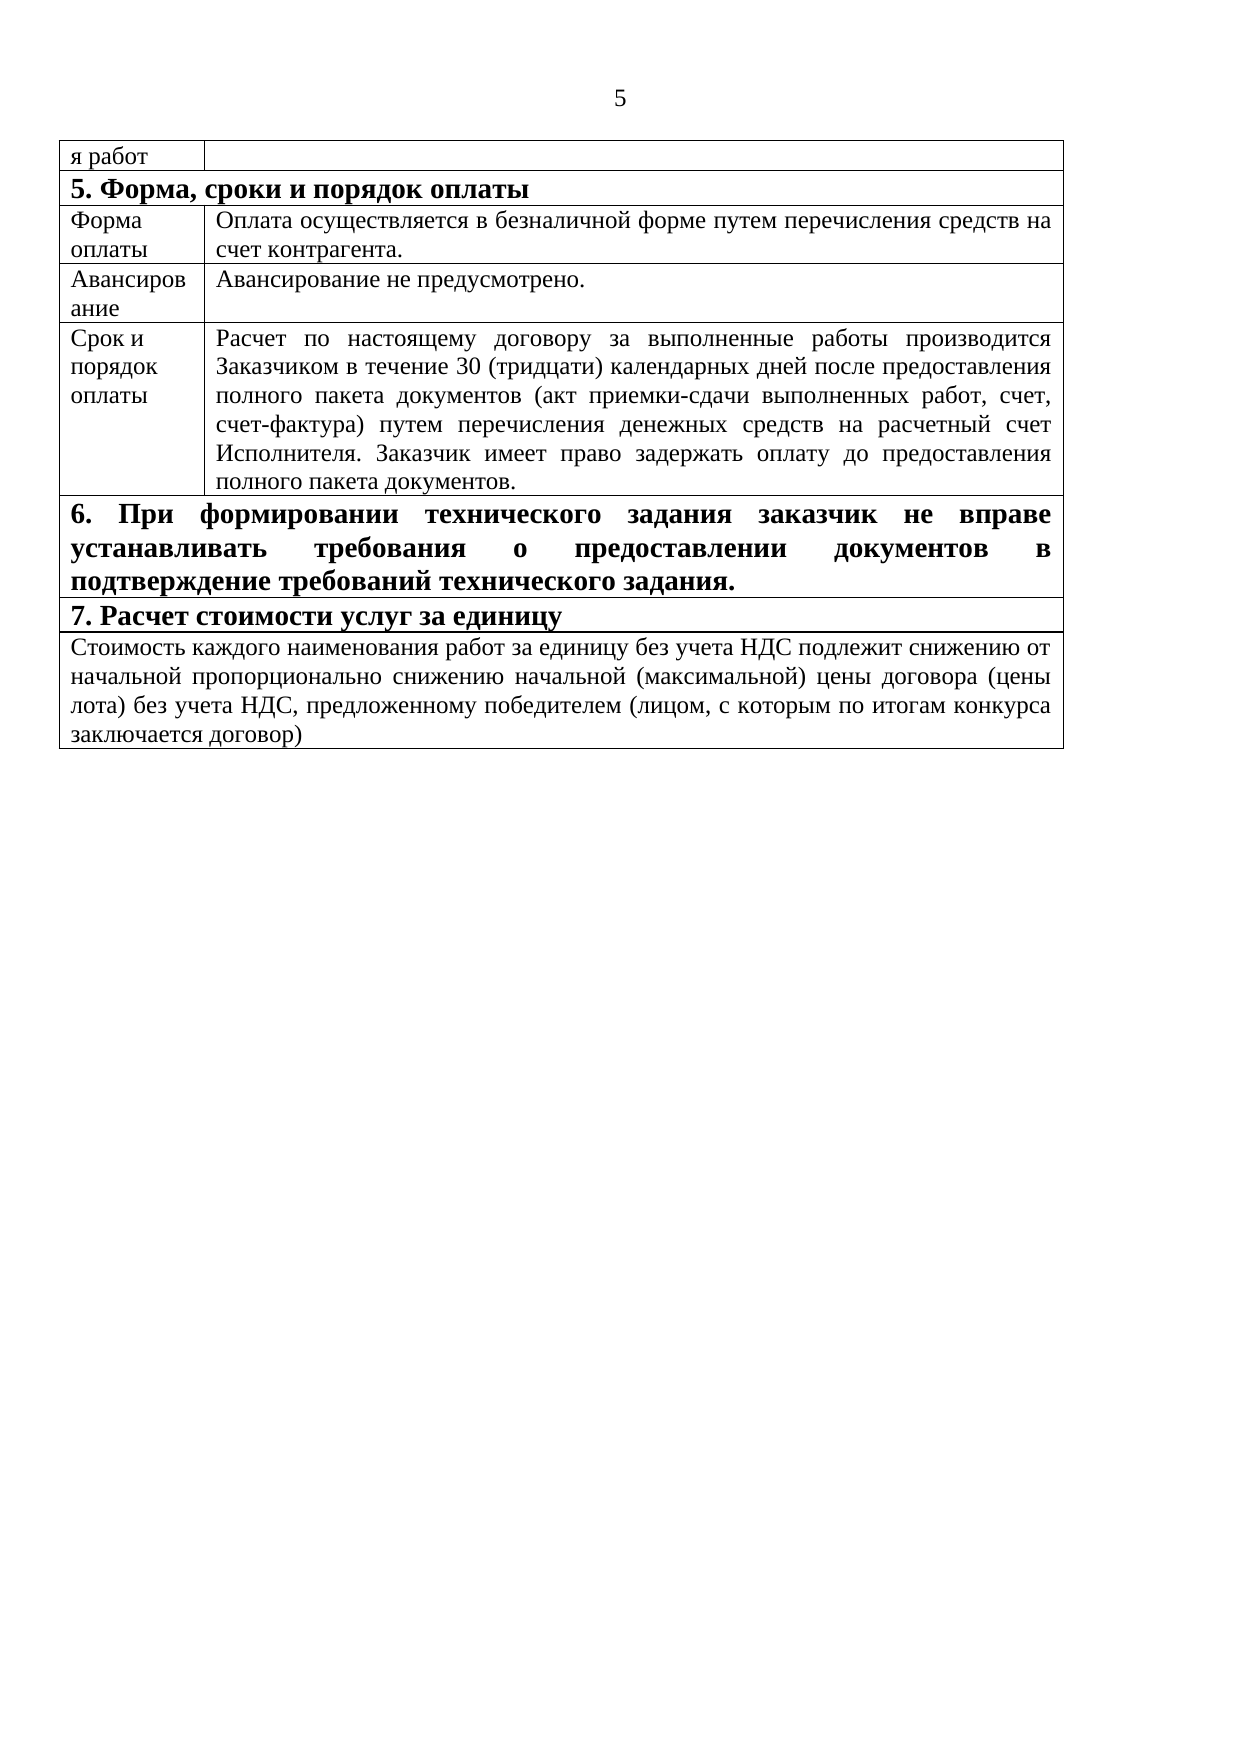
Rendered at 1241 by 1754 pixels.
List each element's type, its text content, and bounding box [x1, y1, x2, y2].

table_cell Стоимость каждого наименования работ за единицу без учета НДС подлежит снижению от начальной пропорционально снижению начальной (максимальной) цены договора (цены лота) без учета НДС, предложенному победителем (лицом, с которым по итогам конкурса заключается договор) [60, 633, 1063, 747]
table_cell Оплата осуществляется в безналичной форме путем перечисления средств на счет контрагента. [205, 206, 1063, 263]
table_cell Форма оплаты [60, 206, 204, 263]
table_cell Авансирование не предусмотрено. [205, 264, 1063, 322]
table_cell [60, 141, 204, 170]
table_cell 6. При формировании технического задания заказчик не вправе устанавливать требования о предоставлении документов в подтверждение требований технического задания. [60, 496, 1063, 597]
table_cell Авансирование [60, 264, 204, 322]
table_cell 7. Расчет стоимости услуг за единицу [60, 598, 1063, 631]
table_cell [205, 141, 1063, 170]
table_cell Срок и порядок оплаты [60, 323, 204, 495]
table_cell 5. Форма, сроки и порядок оплаты [60, 171, 1063, 204]
table_cell Расчет по настоящему договору за выполненные работы производится Заказчиком в течение 30 (тридцати) календарных дней после предоставления полного пакета документов (акт приемки-сдачи выполненных работ, счет, счет-фактура) путем перечисления денежных средств на расчетный счет Исполнителя. Заказчик имеет право задержать оплату до предоставления полного пакета документов. [205, 323, 1063, 495]
